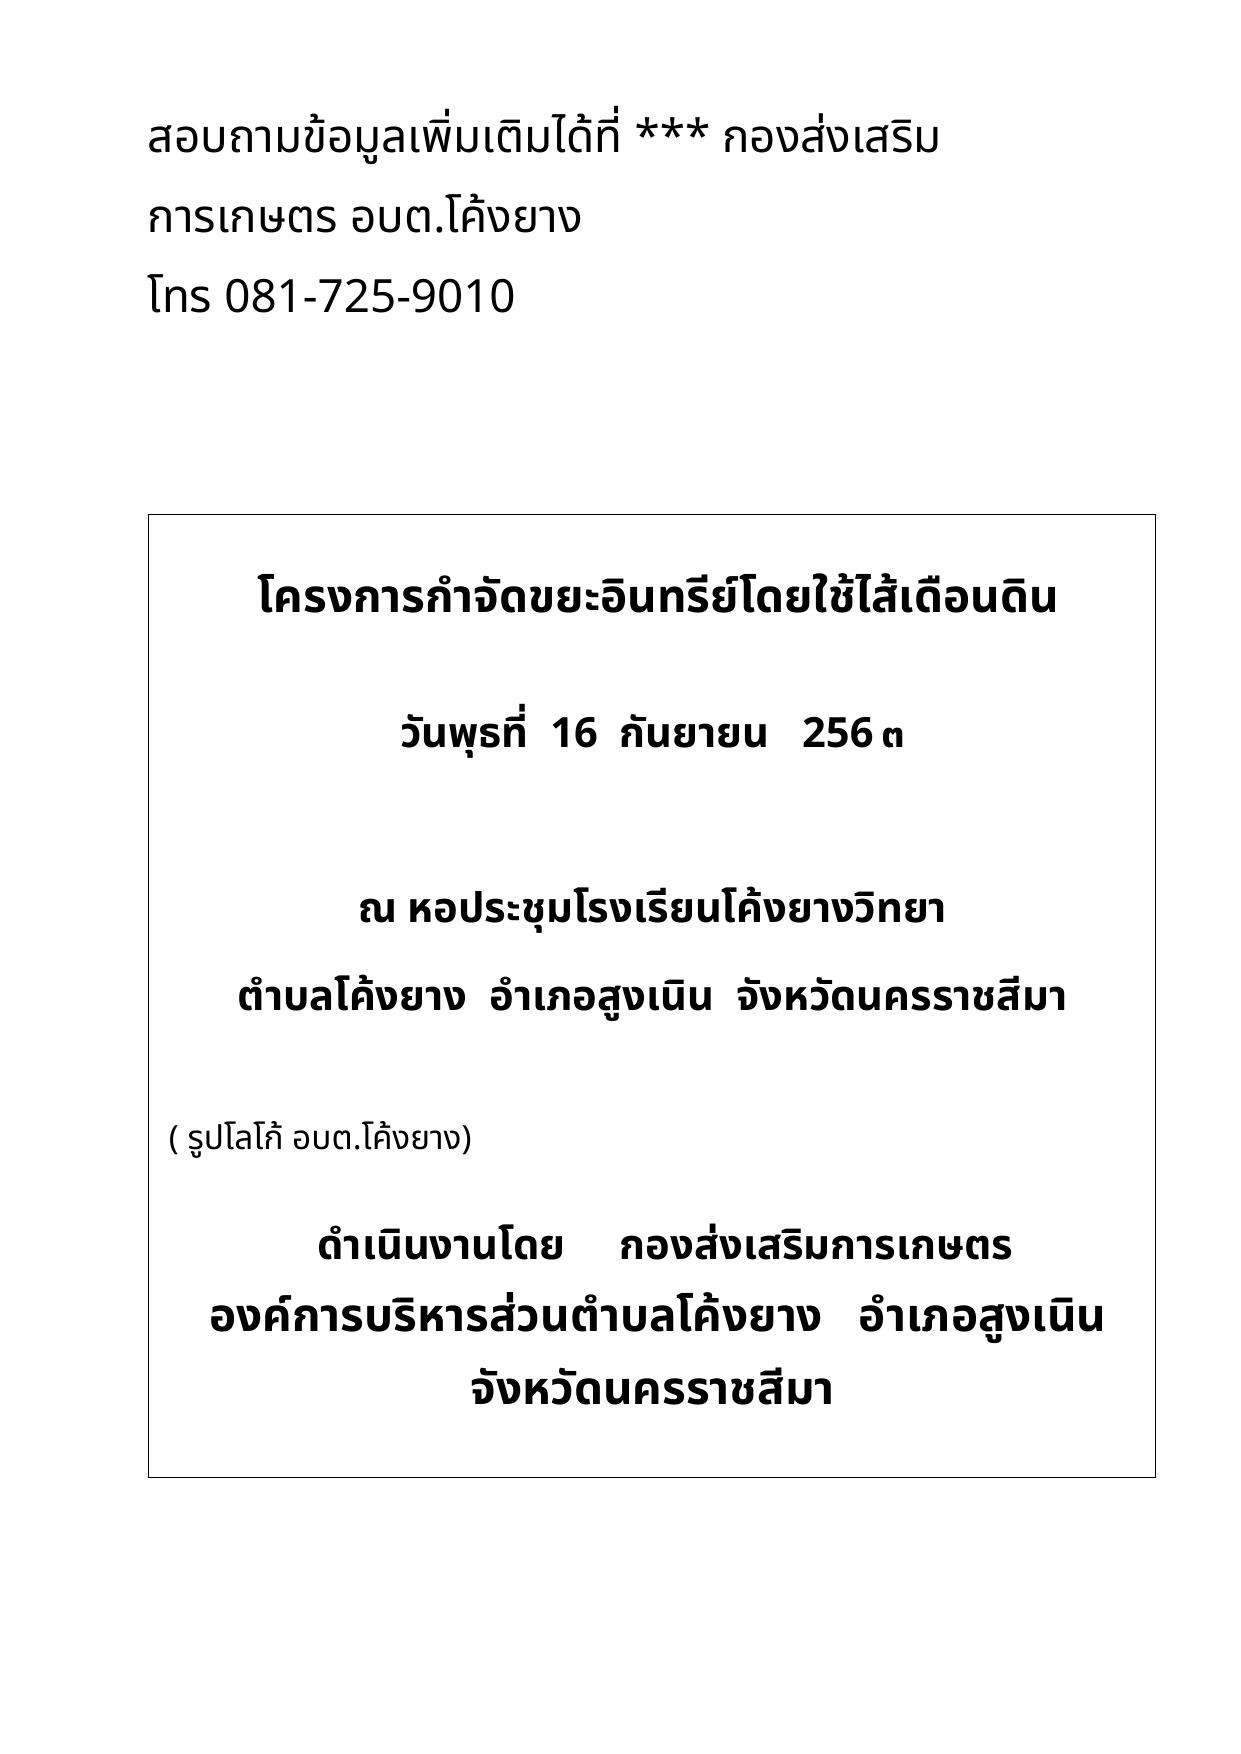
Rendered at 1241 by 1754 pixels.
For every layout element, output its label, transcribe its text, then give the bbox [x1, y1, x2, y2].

text สอบถามข้อมูลเพิ่มเติมได้ที่ *** กองส่งเสริมการเกษตร อบต.โค้งยาง [148, 104, 1122, 253]
table_header โครงการกำจัดขยะอินทรีย์โดยใช้ไส้เดือนดิน วันพุธที่ 16 กันยายน 256๓ ณ หอประชุมโรงเรียนโค้งยางวิทยา ตำบลโค้งยาง อำเภอสูงเนิน จังหวัดนครราชสีมา ( รูปโลโก้ อบต.โค้งยาง) ดำเนินงานโดย กองส่งเสริมการเกษตร องค์การบริหารส่วนตำบลโค้งยาง อำเภอสูงเนิน จังหวัดนครราชสีมา [149, 515, 1155, 1477]
text โทร 081-725-9010 [148, 264, 1122, 333]
